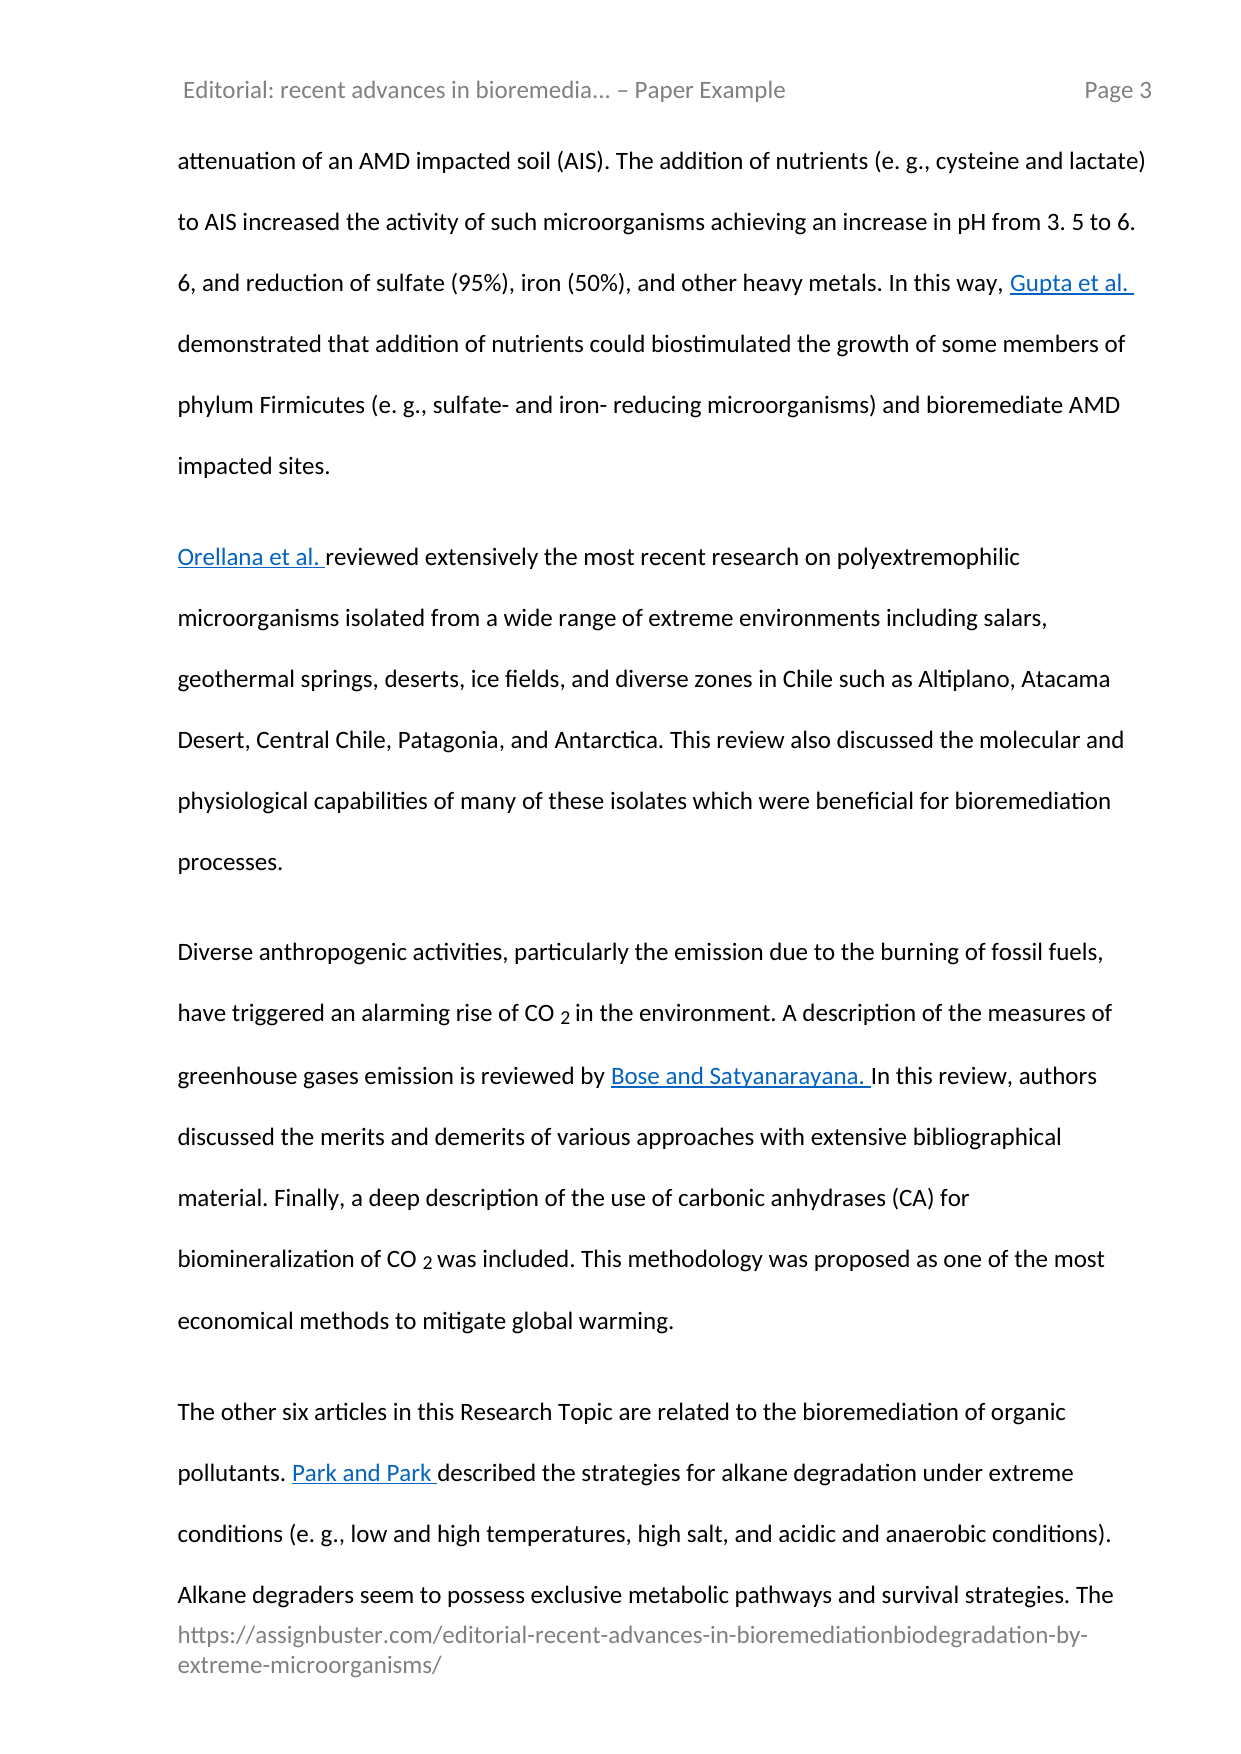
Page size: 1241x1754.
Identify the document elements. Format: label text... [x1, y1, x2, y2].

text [177, 1396, 1152, 1609]
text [177, 145, 1152, 481]
text Diverse anthropogenic activities, particularly the emission due to the burning of fossil fuels, have triggered an alarming rise of CO 2 in the environment. A description of the measures of greenhouse gases emission is reviewed by Bose and Satyanarayana. In this review, authors discussed the merits and demerits of various approaches with extensive bibliographical material. Finally, a deep description of the use of carbonic anhydrases (CA) for biomineralization of CO 2 was included. This methodology was proposed as one of the most economical methods to mitigate global warming. [177, 936, 1152, 1336]
text Orellana et al. reviewed extensively the most recent research on polyextremophilic microorganisms isolated from a wide range of extreme environments including salars, geothermal springs, deserts, ice fields, and diverse zones in Chile such as Altiplano, Atacama Desert, Central Chile, Patagonia, and Antarctica. This review also discussed the molecular and physiological capabilities of many of these isolates which were beneficial for bioremediation processes. [177, 541, 1152, 876]
